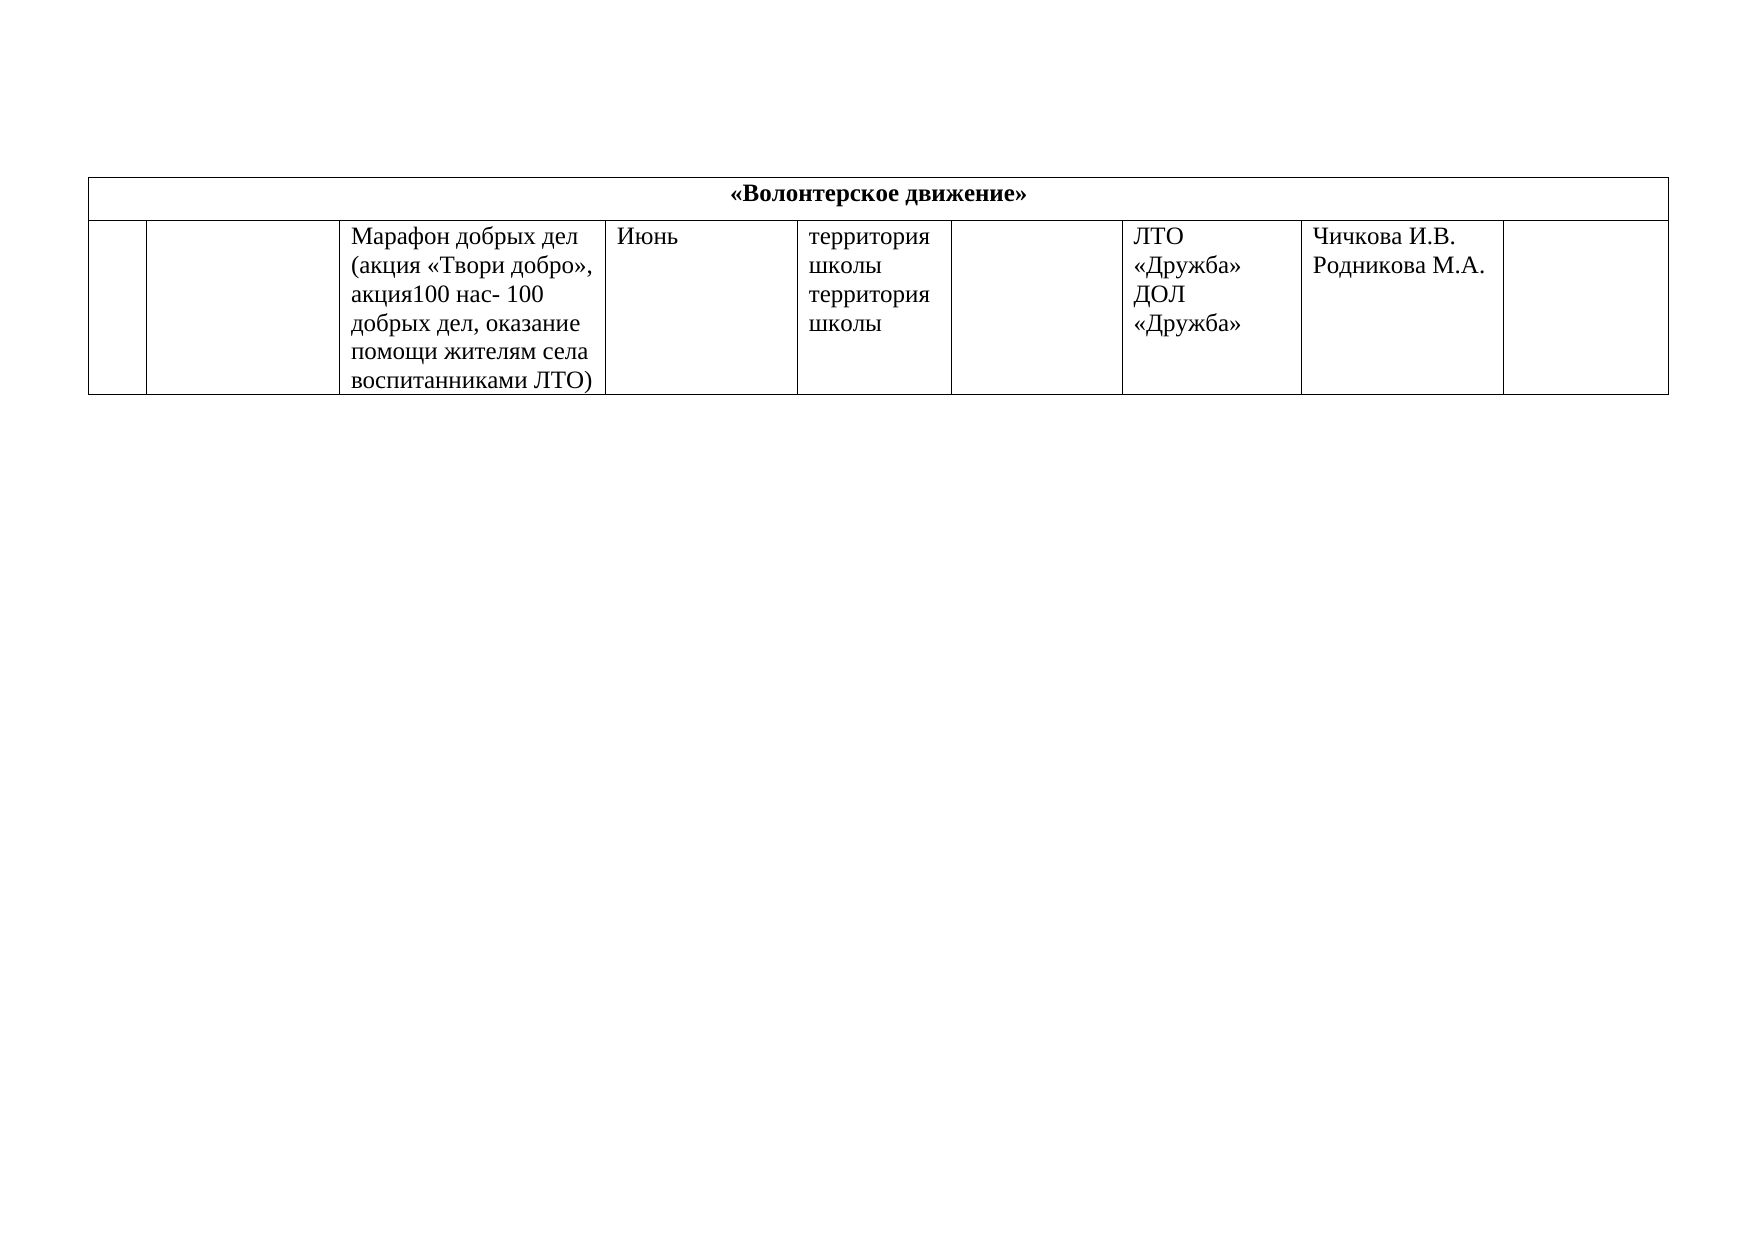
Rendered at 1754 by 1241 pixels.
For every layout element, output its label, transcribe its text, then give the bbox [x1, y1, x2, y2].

table_cell «Волонтерское движение» [89, 178, 1668, 220]
table_cell [952, 221, 1122, 394]
table_cell ЛТО «Дружба» ДОЛ «Дружба» [1123, 221, 1301, 394]
table_cell [147, 221, 339, 394]
table_cell территория школы территория школы [798, 221, 951, 394]
table_cell [89, 221, 146, 394]
table_cell Марафон добрых дел (акция «Твори добро», акция100 нас- 100 добрых дел, оказание помощи жителям села воспитанниками ЛТО) [340, 221, 605, 394]
table_cell Чичкова И.В. Родникова М.А. [1302, 221, 1503, 394]
table_cell Июнь [606, 221, 797, 394]
table_cell [1504, 221, 1668, 394]
